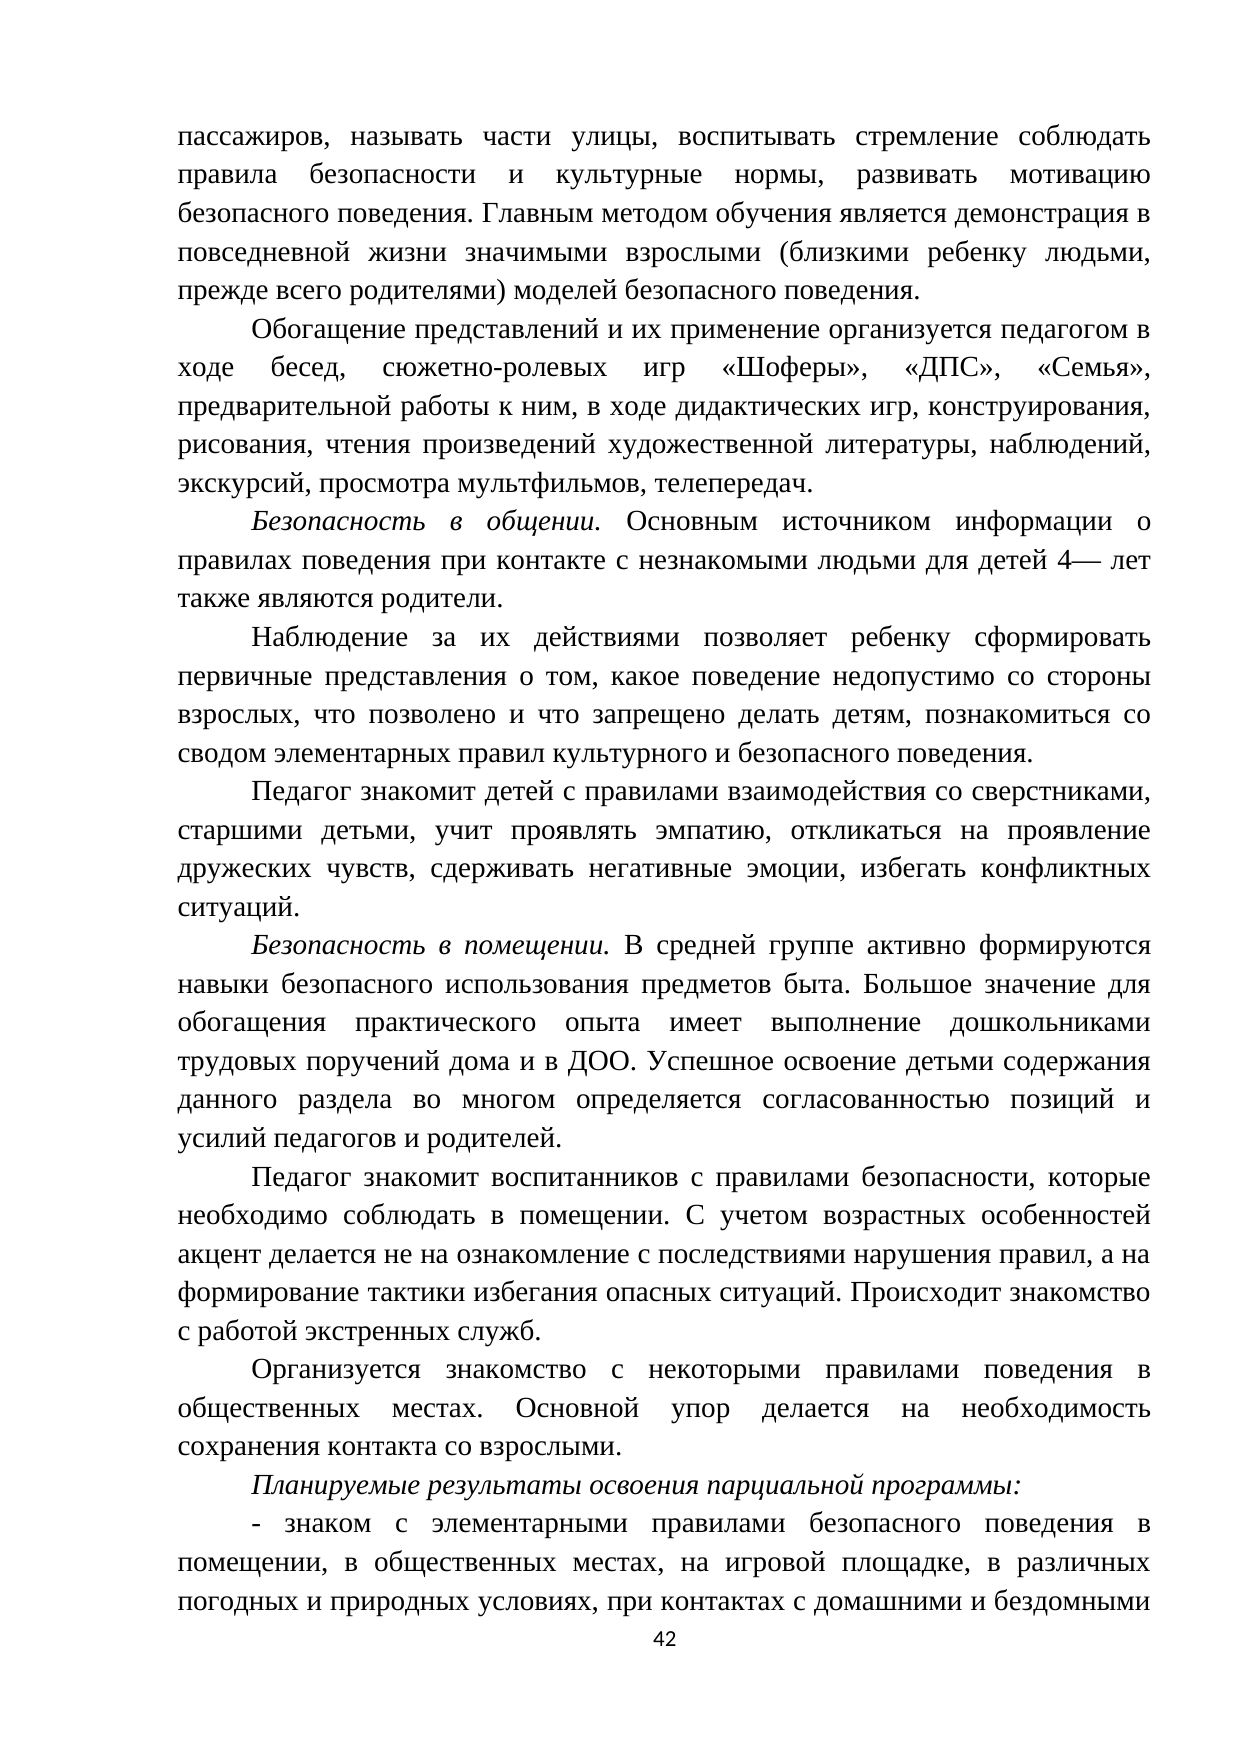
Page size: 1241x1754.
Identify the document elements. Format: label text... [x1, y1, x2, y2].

text Обогащение представлений и их применение организуется педагогом в ходе бесед, сюжетно-ролевых игр «Шоферы», «ДПС», «Семья», предварительной работы к ним, в ходе дидактических игр, конструирования, рисования, чтения произведений художественной литературы, наблюдений, экскурсий, просмотра мультфильмов, телепередач. [177, 311, 1152, 498]
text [177, 118, 1152, 306]
text Безопасность в помещении. В средней группе активно формируются навыки безопасного использования предметов быта. Большое значение для обогащения практического опыта имеет выполнение дошкольниками трудовых поручений дома и в ДОО. Успешное освоение детьми содержания данного раздела во многом определяется согласованностью позиций и усилий педагогов и родителей. [177, 927, 1152, 1154]
text Безопасность в общении. Основным источником информации о правилах поведения при контакте с незнакомыми людьми для детей 4— лет также являются родители. [177, 503, 1152, 614]
text Планируемые результаты освоения парциальной программы: [177, 1467, 1152, 1501]
text Педагог знакомит детей с правилами взаимодействия со сверстниками, старшими детьми, учит проявлять эмпатию, откликаться на проявление дружеских чувств, сдерживать негативные эмоции, избегать конфликтных ситуаций. [177, 773, 1152, 922]
text Организуется знакомство с некоторыми правилами поведения в общественных местах. Основной упор делается на необходимость сохранения контакта со взрослыми. [177, 1351, 1152, 1462]
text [177, 1506, 1152, 1616]
text Педагог знакомит воспитанников с правилами безопасности, которые необходимо соблюдать в помещении. С учетом возрастных особенностей акцент делается не на ознакомление с последствиями нарушения правил, а на формирование тактики избегания опасных ситуаций. Происходит знакомство с работой экстренных служб. [177, 1159, 1152, 1346]
text Наблюдение за их действиями позволяет ребенку сформировать первичные представления о том, какое поведение недопустимо со стороны взрослых, что позволено и что запрещено делать детям, познакомиться со сводом элементарных правил культурного и безопасного поведения. [177, 619, 1152, 768]
